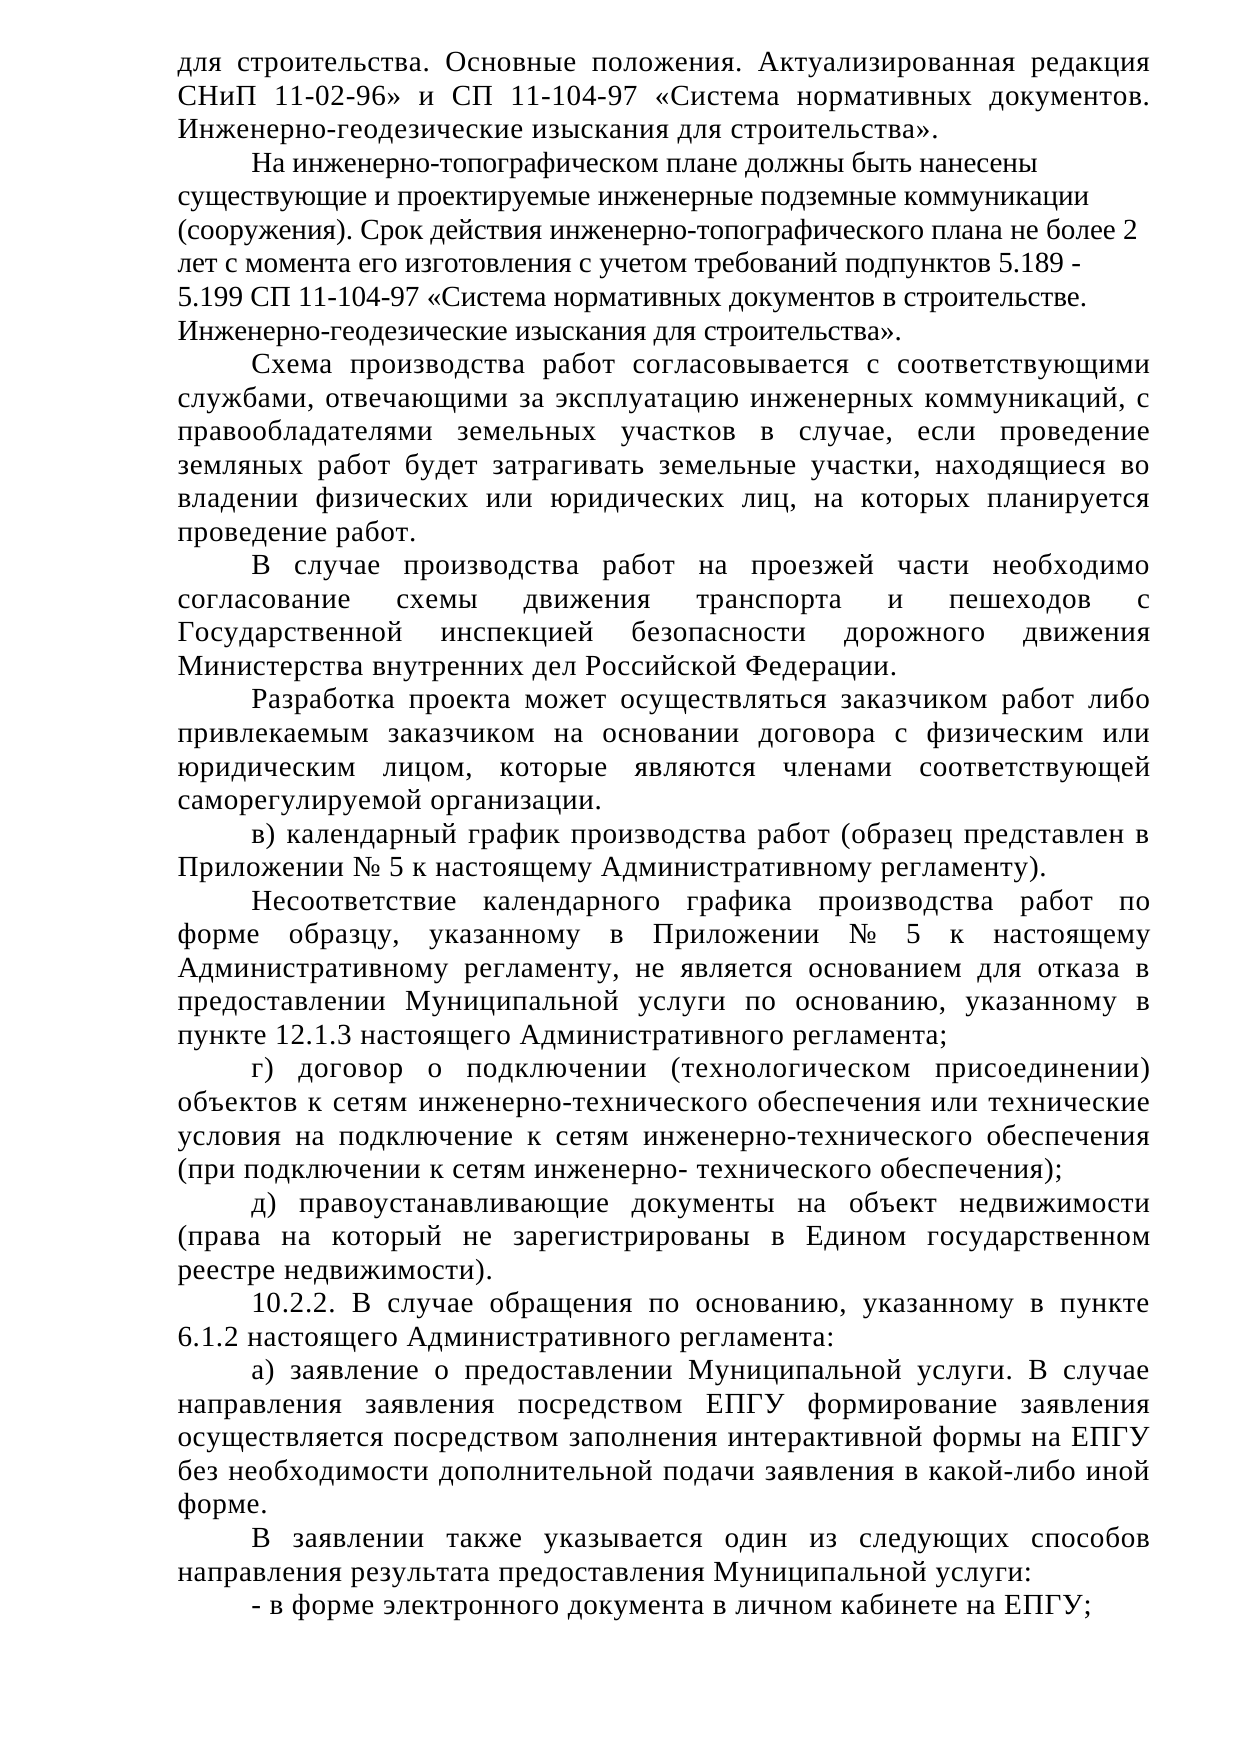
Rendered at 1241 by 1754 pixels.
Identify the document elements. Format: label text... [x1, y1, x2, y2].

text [177, 44, 1152, 145]
text Разработка проекта может осуществляться заказчиком работ либо привлекаемым заказчиком на основании договора с физическим или юридическим лицом, которые являются членами соответствующей саморегулируемой организации. [177, 682, 1152, 816]
text Схема производства работ согласовывается с соответствующими службами, отвечающими за эксплуатацию инженерных коммуникаций, с правообладателями земельных участков в случае, если проведение земляных работ будет затрагивать земельные участки, находящиеся во владении физических или юридических лиц, на которых планируется проведение работ. [177, 346, 1152, 547]
text г) договор о подключении (технологическом присоединении) объектов к сетям инженерно-технического обеспечения или технические условия на подключение к сетям инженерно-технического обеспечения (при подключении к сетям инженерно- технического обеспечения); [177, 1051, 1152, 1185]
text Несоответствие календарного графика производства работ по форме образцу, указанному в Приложении № 5 к настоящему Административному регламенту, не является основанием для отказа в предоставлении Муниципальной услуги по основанию, указанному в пункте 12.1.3 настоящего Административного регламента; [177, 883, 1152, 1051]
text На инженерно-топографическом плане должны быть нанесены существующие и проектируемые инженерные подземные коммуникации (сооружения). Срок действия инженерно-топографического плана не более 2 лет с момента его изготовления с учетом требований подпунктов 5.189 - 5.199 СП 11-104-97 «Система нормативных документов в строительстве. Инженерно-геодезические изыскания для строительства». [177, 145, 1152, 346]
text - в форме электронного документа в личном кабинете на ЕПГУ; [177, 1587, 1152, 1621]
text В заявлении также указывается один из следующих способов направления результата предоставления Муниципальной услуги: [177, 1520, 1152, 1587]
text 10.2.2. В случае обращения по основанию, указанному в пункте 6.1.2 настоящего Административного регламента: [177, 1285, 1152, 1352]
text в) календарный график производства работ (образец представлен в Приложении № 5 к настоящему Административному регламенту). [177, 816, 1152, 883]
text В случае производства работ на проезжей части необходимо согласование схемы движения транспорта и пешеходов с Государственной инспекцией безопасности дорожного движения Министерства внутренних дел Российской Федерации. [177, 547, 1152, 682]
text д) правоустанавливающие документы на объект недвижимости (права на который не зарегистрированы в Едином государственном реестре недвижимости). [177, 1185, 1152, 1285]
